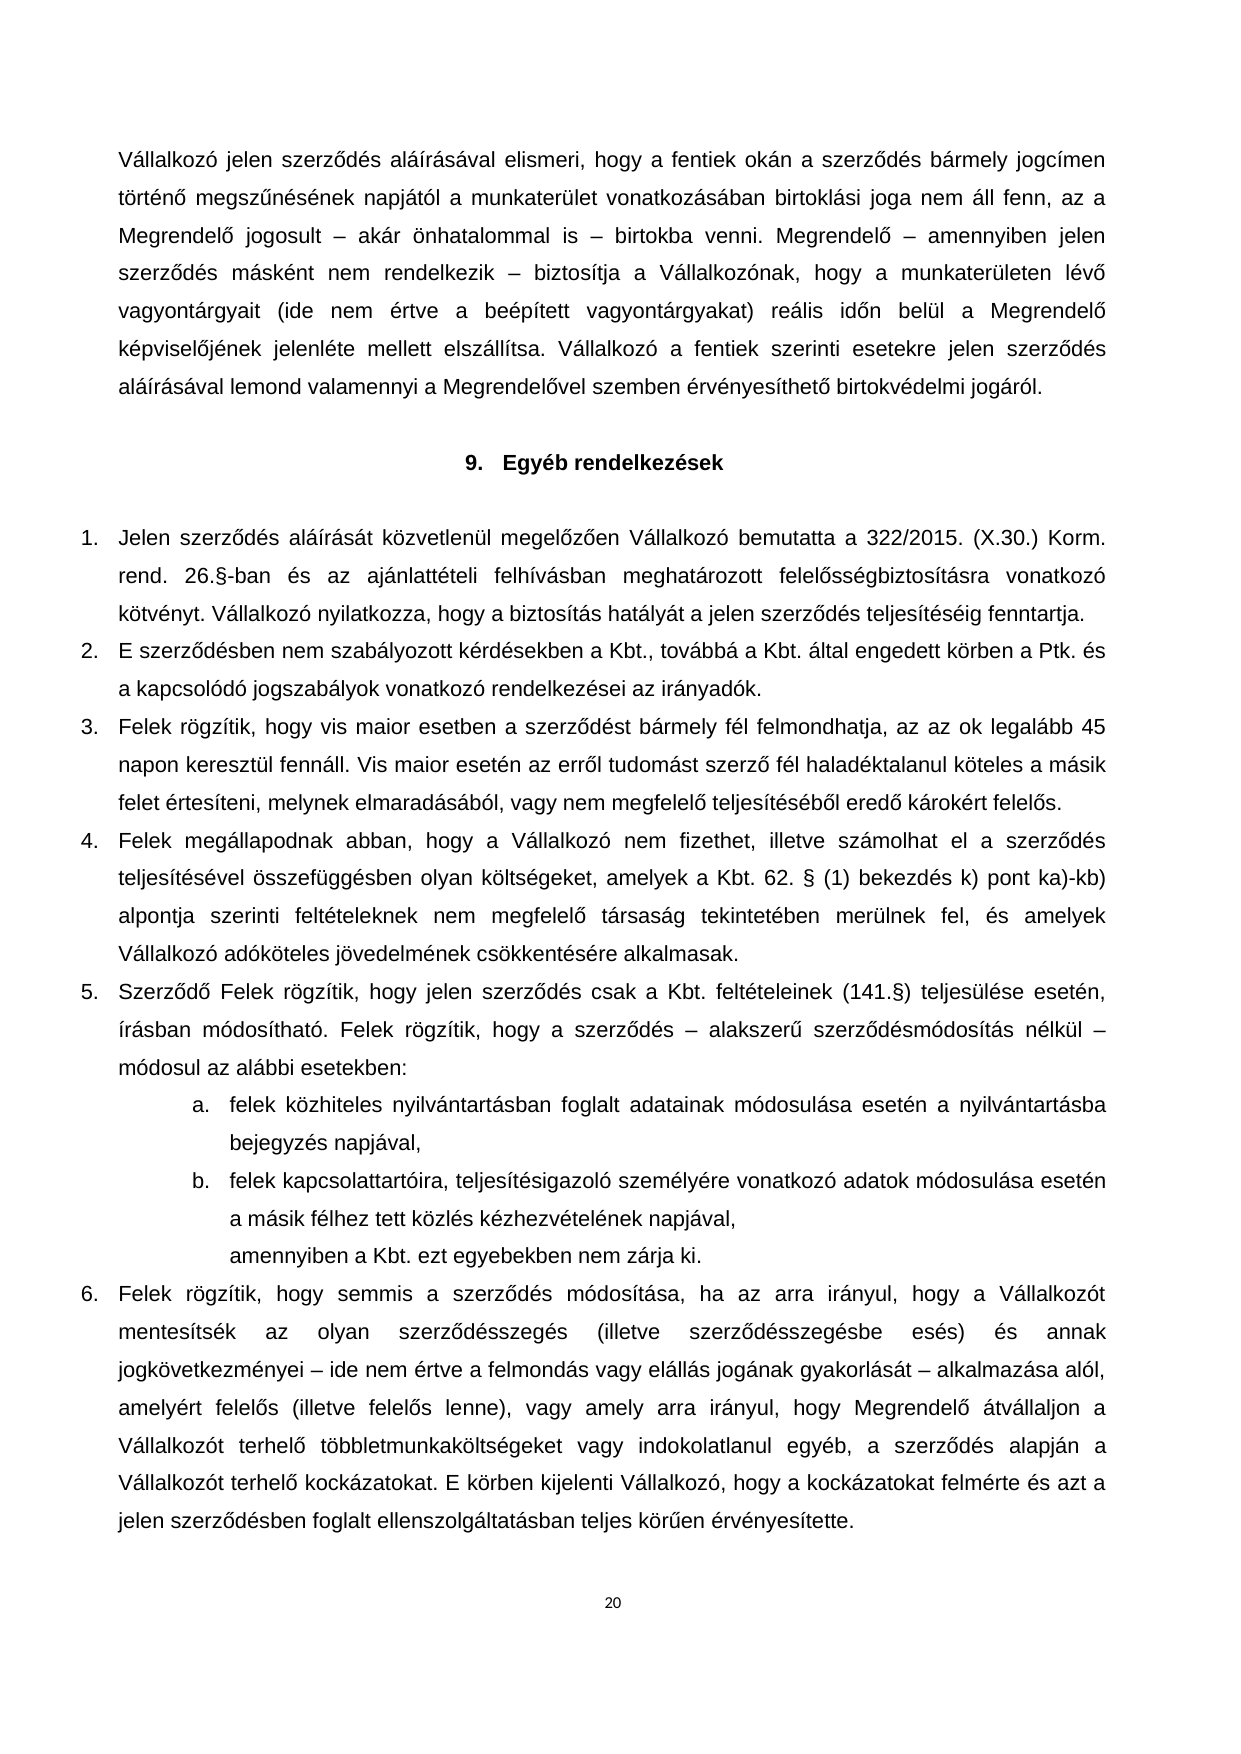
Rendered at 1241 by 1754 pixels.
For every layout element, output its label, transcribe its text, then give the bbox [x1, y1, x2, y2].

list amennyiben a Kbt. ezt egyebekben nem zárja ki. [229, 1243, 1107, 1269]
list felek kapcsolattartóira, teljesítésigazoló személyére vonatkozó adatok módosulása esetén a másik félhez tett közlés kézhezvételének napjával, [192, 1168, 1107, 1231]
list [81, 147, 1107, 399]
list E szerződésben nem szabályozott kérdésekben a Kbt., továbbá a Kbt. által engedett körben a Ptk. és a kapcsolódó jogszabályok vonatkozó rendelkezései az irányadók. [81, 638, 1107, 701]
list Szerződő Felek rögzítik, hogy jelen szerződés csak a Kbt. feltételeinek (141.§) teljesülése esetén, írásban módosítható. Felek rögzítik, hogy a szerződés – alakszerű szerződésmódosítás nélkül – módosul az alábbi esetekben: [81, 979, 1107, 1079]
list Jelen szerződés aláírását közvetlenül megelőzően Vállalkozó bemutatta a 322/2015. (X.30.) Korm. rend. 26.§-ban és az ajánlattételi felhívásban meghatározott felelősségbiztosításra vonatkozó kötvényt. Vállalkozó nyilatkozza, hogy a biztosítás hatályát a jelen szerződés teljesítéséig fenntartja. [81, 525, 1107, 626]
list Felek rögzítik, hogy vis maior esetben a szerződést bármely fél felmondhatja, az az ok legalább 45 napon keresztül fennáll. Vis maior esetén az erről tudomást szerző fél haladéktalanul köteles a másik felet értesíteni, melynek elmaradásából, vagy nem megfelelő teljesítéséből eredő károkért felelős. [81, 714, 1107, 815]
list Felek rögzítik, hogy semmis a szerződés módosítása, ha az arra irányul, hogy a Vállalkozót mentesítsék az olyan szerződésszegés (illetve szerződésszegésbe esés) és annak jogkövetkezményei – ide nem értve a felmondás vagy elállás jogának gyakorlását – alkalmazása alól, amelyért felelős (illetve felelős lenne), vagy amely arra irányul, hogy Megrendelő átvállaljon a Vállalkozót terhelő többletmunkaköltségeket vagy indokolatlanul egyéb, a szerződés alapján a Vállalkozót terhelő kockázatokat. E körben kijelenti Vállalkozó, hogy a kockázatokat felmérte és azt a jelen szerződésben foglalt ellenszolgáltatásban teljes körűen érvényesítette. [81, 1281, 1107, 1533]
list Egyéb rendelkezések [81, 449, 1107, 474]
list Felek megállapodnak abban, hogy a Vállalkozó nem fizethet, illetve számolhat el a szerződés teljesítésével összefüggésben olyan költségeket, amelyek a Kbt. 62. § (1) bekezdés k) pont ka)-kb) alpontja szerinti feltételeknek nem megfelelő társaság tekintetében merülnek fel, és amelyek Vállalkozó adóköteles jövedelmének csökkentésére alkalmasak. [81, 827, 1107, 966]
list felek közhiteles nyilvántartásban foglalt adatainak módosulása esetén a nyilvántartásba bejegyzés napjával, [192, 1092, 1107, 1155]
